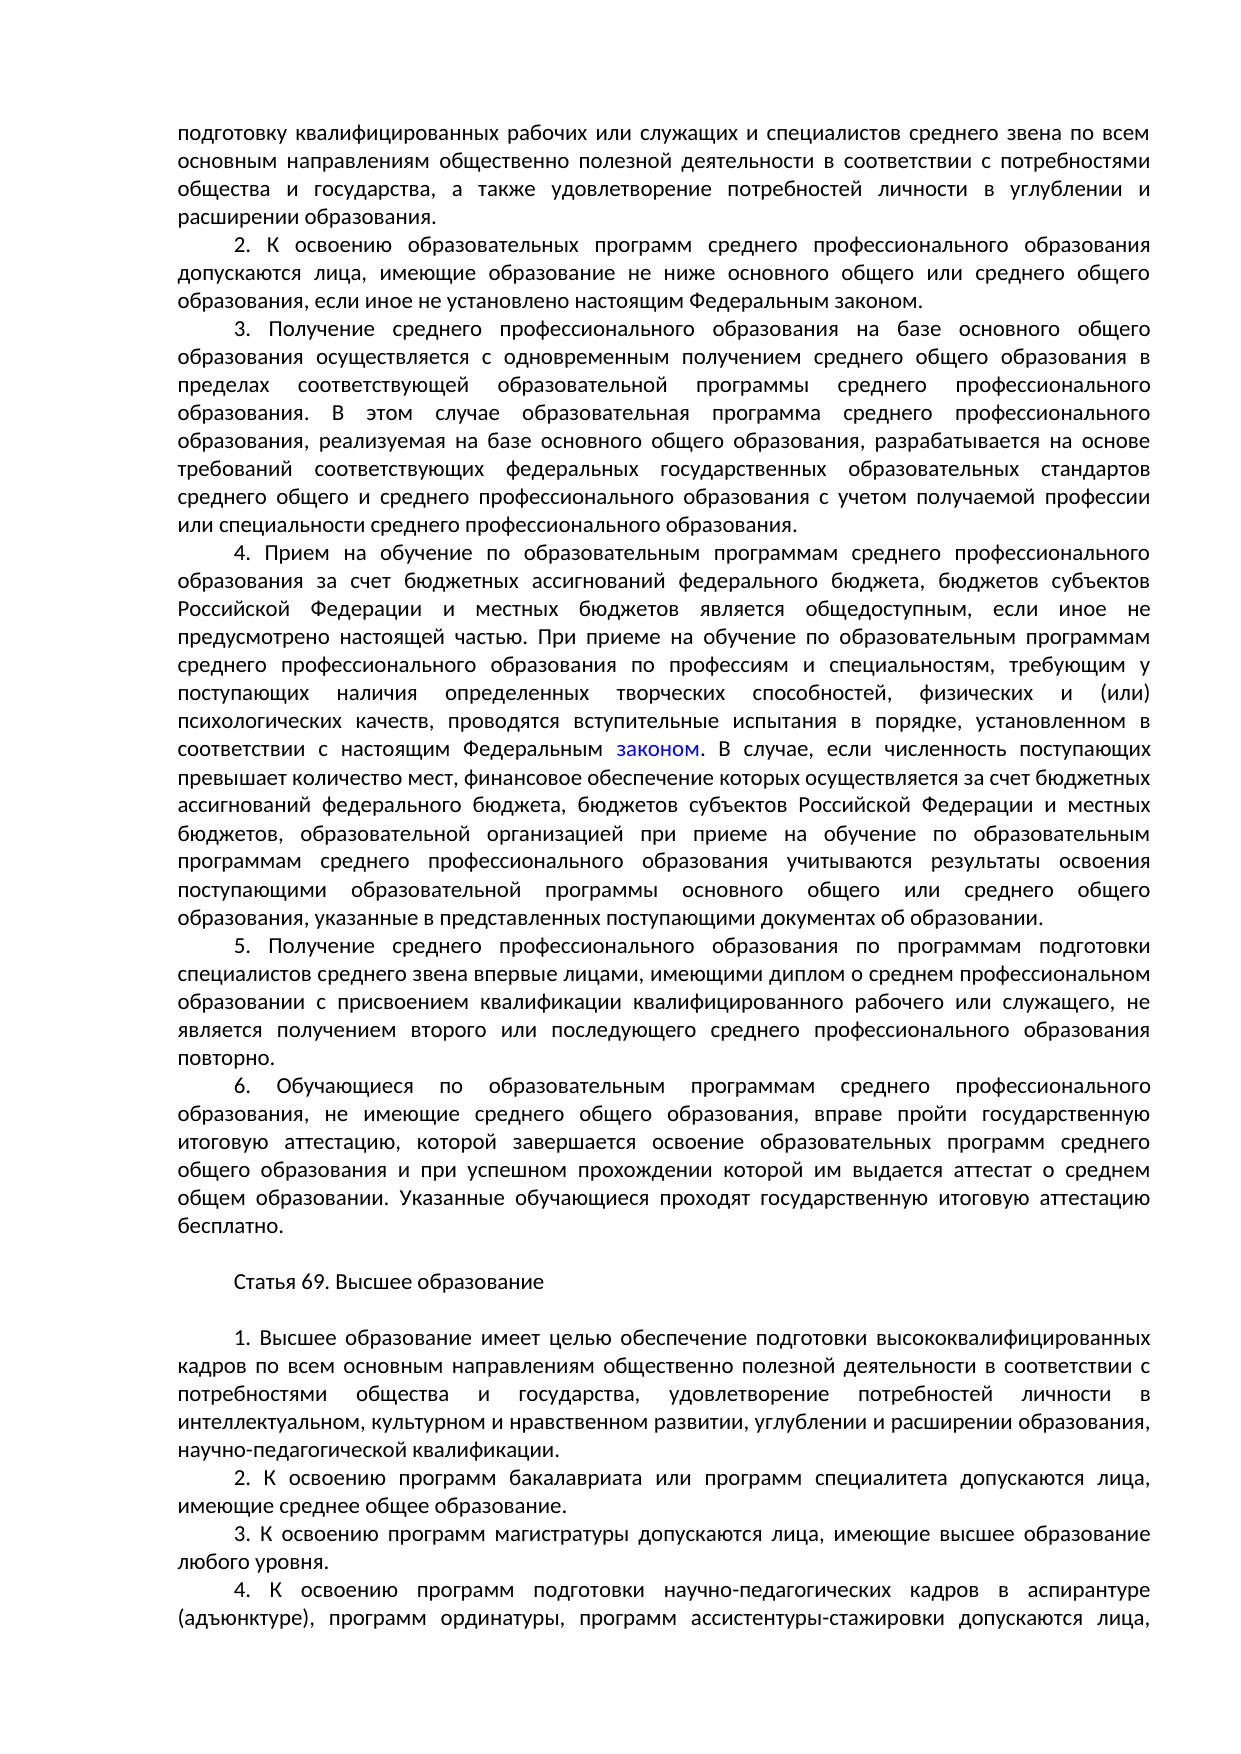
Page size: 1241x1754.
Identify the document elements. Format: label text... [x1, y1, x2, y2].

text 2. К освоению программ бакалавриата или программ специалитета допускаются лица, имеющие среднее общее образование. [177, 1463, 1152, 1519]
text 4. Прием на обучение по образовательным программам среднего профессионального образования за счет бюджетных ассигнований федерального бюджета, бюджетов субъектов Российской Федерации и местных бюджетов является общедоступным, если иное не предусмотрено настоящей частью. При приеме на обучение по образовательным программам среднего профессионального образования по профессиям и специальностям, требующим у поступающих наличия определенных творческих способностей, физических и (или) психологических качеств, проводятся вступительные испытания в порядке, установленном в соответствии с настоящим Федеральным законом. В случае, если численность поступающих превышает количество мест, финансовое обеспечение которых осуществляется за счет бюджетных ассигнований федерального бюджета, бюджетов субъектов Российской Федерации и местных бюджетов, образовательной организацией при приеме на обучение по образовательным программам среднего профессионального образования учитываются результаты освоения поступающими образовательной программы основного общего или среднего общего образования, указанные в представленных поступающими документах об образовании. [177, 538, 1152, 931]
text Статья 69. Высшее образование [177, 1267, 1152, 1295]
text 6. Обучающиеся по образовательным программам среднего профессионального образования, не имеющие среднего общего образования, вправе пройти государственную итоговую аттестацию, которой завершается освоение образовательных программ среднего общего образования и при успешном прохождении которой им выдается аттестат о среднем общем образовании. Указанные обучающиеся проходят государственную итоговую аттестацию бесплатно. [177, 1071, 1152, 1239]
text 3. Получение среднего профессионального образования на базе основного общего образования осуществляется с одновременным получением среднего общего образования в пределах соответствующей образовательной программы среднего профессионального образования. В этом случае образовательная программа среднего профессионального образования, реализуемая на базе основного общего образования, разрабатывается на основе требований соответствующих федеральных государственных образовательных стандартов среднего общего и среднего профессионального образования с учетом получаемой профессии или специальности среднего профессионального образования. [177, 314, 1152, 538]
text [177, 118, 1152, 230]
text 5. Получение среднего профессионального образования по программам подготовки специалистов среднего звена впервые лицами, имеющими диплом о среднем профессиональном образовании с присвоением квалификации квалифицированного рабочего или служащего, не является получением второго или последующего среднего профессионального образования повторно. [177, 931, 1152, 1071]
text 1. Высшее образование имеет целью обеспечение подготовки высококвалифицированных кадров по всем основным направлениям общественно полезной деятельности в соответствии с потребностями общества и государства, удовлетворение потребностей личности в интеллектуальном, культурном и нравственном развитии, углублении и расширении образования, научно-педагогической квалификации. [177, 1323, 1152, 1463]
text 3. К освоению программ магистратуры допускаются лица, имеющие высшее образование любого уровня. [177, 1519, 1152, 1575]
text 2. К освоению образовательных программ среднего профессионального образования допускаются лица, имеющие образование не ниже основного общего или среднего общего образования, если иное не установлено настоящим Федеральным законом. [177, 230, 1152, 314]
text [177, 1575, 1152, 1631]
